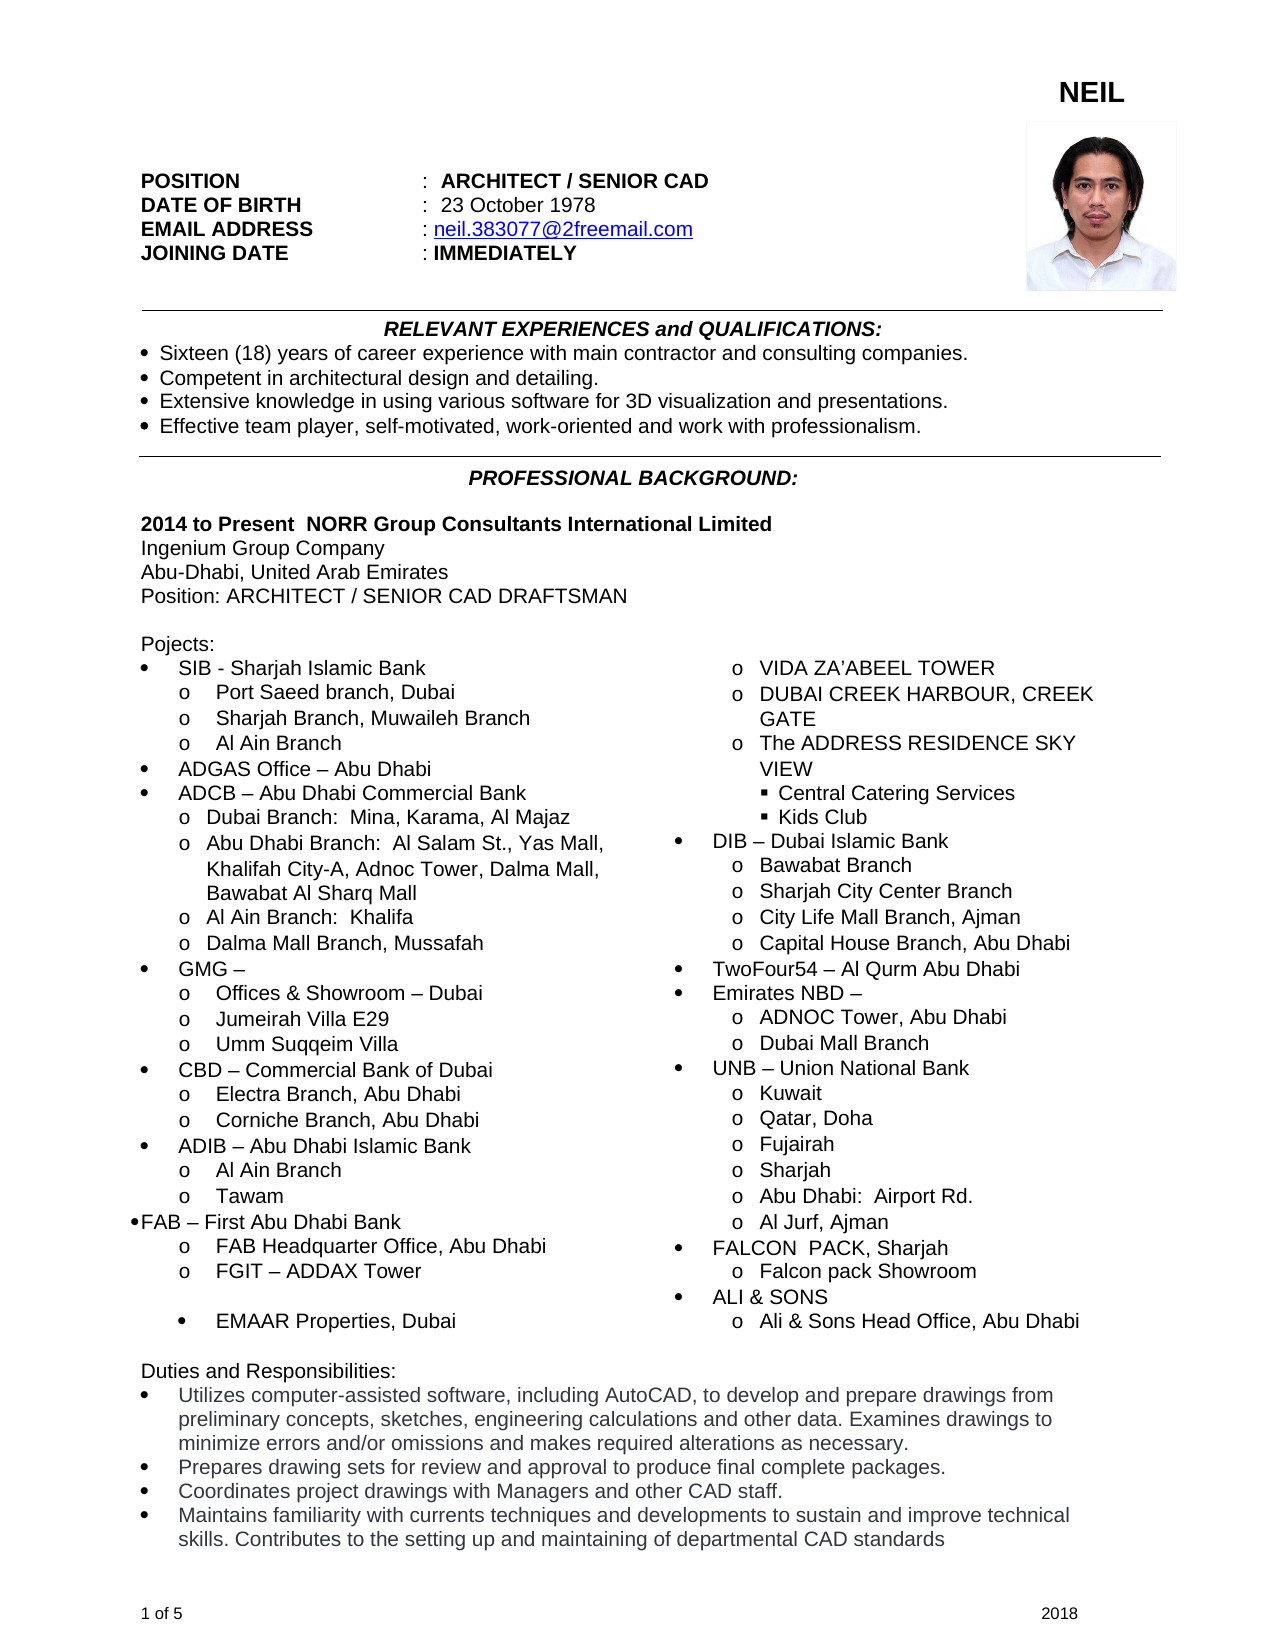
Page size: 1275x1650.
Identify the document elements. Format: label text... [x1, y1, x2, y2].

subtitle Extensive knowledge in using various software for 3D visualization and presentations. [141, 389, 1125, 413]
list The ADDRESS RESIDENCE SKY VIEW [731, 731, 1127, 781]
list Umm Suqqeim Villa [178, 1032, 630, 1058]
list Kuwait [731, 1080, 1127, 1106]
text Pojects: [141, 632, 1127, 656]
list TwoFour54 – Al Qurm Abu Dhabi [675, 956, 1127, 981]
list ADIB – Abu Dhabi Islamic Bank [141, 1134, 630, 1158]
list ALI & SONS [675, 1285, 1127, 1309]
text Ingenium Group Company [141, 536, 1127, 560]
list Fujairah [731, 1132, 1127, 1158]
list Port Saeed branch, Dubai [178, 679, 630, 705]
text Position: ARCHITECT / SENIOR CAD DRAFTSMAN [141, 584, 1127, 608]
list FAB – First Abu Dhabi Bank [131, 1209, 630, 1233]
list Sharjah Branch, Muwaileh Branch [178, 705, 630, 731]
text Duties and Responsibilities: [141, 1359, 1125, 1383]
list CBD – Commercial Bank of Dubai [141, 1058, 630, 1082]
list FGIT – ADDAX Tower [178, 1259, 630, 1285]
subtitle JOINING DATE : IMMEDIATELY [141, 241, 1026, 264]
list ADCB – Abu Dhabi Commercial Bank [141, 781, 630, 805]
list City Life Mall Branch, Ajman [731, 905, 1127, 931]
list Corniche Branch, Abu Dhabi [178, 1108, 630, 1134]
list Falcon pack Showroom [731, 1259, 1127, 1285]
list Al Ain Branch [178, 1158, 630, 1184]
list Coordinates project drawings with Managers and other CAD staff. [141, 1479, 1125, 1503]
list VIDA ZA’ABEEL TOWER [731, 656, 1127, 681]
list FAB Headquarter Office, Abu Dhabi [178, 1233, 630, 1259]
list Prepares drawing sets for review and approval to produce final complete packages. [141, 1455, 1125, 1479]
list Central Catering Services [759, 781, 1127, 805]
text POSITION : ARCHITECT / SENIOR CAD [141, 169, 1026, 193]
list Emirates NBD – [675, 981, 1127, 1004]
list SIB - Sharjah Islamic Bank [141, 656, 630, 679]
text PROFESSIONAL BACKGROUND: [141, 466, 1126, 490]
list Al Jurf, Ajman [731, 1209, 1127, 1235]
text 2014 to Present NORR Group Consultants International Limited [141, 512, 1127, 536]
list Dalma Mall Branch, Mussafah [178, 931, 630, 956]
list Tawam [178, 1184, 630, 1209]
list Maintains familiarity with currents techniques and developments to sustain and improve technical skills. Contributes to the setting up and maintaining of departmental CAD standards [141, 1503, 1125, 1551]
subtitle Sixteen (18) years of career experience with main contractor and consulting companies. [141, 341, 1125, 365]
list DIB – Dubai Islamic Bank [675, 829, 1127, 853]
list DUBAI CREEK HARBOUR, CREEK GATE [731, 681, 1127, 731]
list Bawabat Branch [731, 853, 1127, 879]
list Abu Dhabi Branch: Al Salam St., Yas Mall, Khalifah City-A, Adnoc Tower, Dalma Mall, Bawabat Al Sharq Mall [178, 831, 630, 905]
list UNB – Union National Bank [675, 1056, 1127, 1080]
list FALCON PACK, Sharjah [675, 1235, 1127, 1259]
list GMG – [141, 956, 630, 981]
list EMAAR Properties, Dubai [178, 1309, 630, 1333]
text Abu-Dhabi, United Arab Emirates [141, 560, 1127, 584]
list Sharjah City Center Branch [731, 879, 1127, 905]
list ADGAS Office – Abu Dhabi [141, 757, 630, 781]
list Kids Club [759, 805, 1127, 829]
list Effective team player, self-motivated, work-oriented and work with professionalism. [141, 413, 1125, 437]
text DATE OF BIRTH : 23 October 1978 [141, 193, 1026, 217]
subtitle Competent in architectural design and detailing. [141, 365, 1125, 389]
list Al Ain Branch [178, 731, 630, 757]
list Abu Dhabi: Airport Rd. [731, 1184, 1127, 1209]
list Qatar, Doha [731, 1106, 1127, 1132]
list Utilizes computer-assisted software, including AutoCAD, to develop and prepare drawings from preliminary concepts, sketches, engineering calculations and other data. Examines drawings to minimize errors and/or omissions and makes required alterations as necessary. [141, 1383, 1125, 1455]
subtitle RELEVANT EXPERIENCES and QUALIFICATIONS: [141, 317, 1125, 341]
picture [1026, 121, 1177, 291]
list ADNOC Tower, Abu Dhabi [731, 1004, 1127, 1030]
list Ali & Sons Head Office, Abu Dhabi [731, 1309, 1127, 1335]
list Dubai Branch: Mina, Karama, Al Majaz [178, 805, 630, 831]
list Sharjah [731, 1158, 1127, 1184]
list Capital House Branch, Abu Dhabi [731, 931, 1127, 956]
list Jumeirah Villa E29 [178, 1006, 630, 1032]
list Electra Branch, Abu Dhabi [178, 1082, 630, 1108]
list Al Ain Branch: Khalifa [178, 905, 630, 931]
list Offices & Showroom – Dubai [178, 981, 630, 1006]
list Dubai Mall Branch [731, 1030, 1127, 1056]
text EMAIL ADDRESS : neil.383077@2freemail.com [141, 217, 1026, 241]
